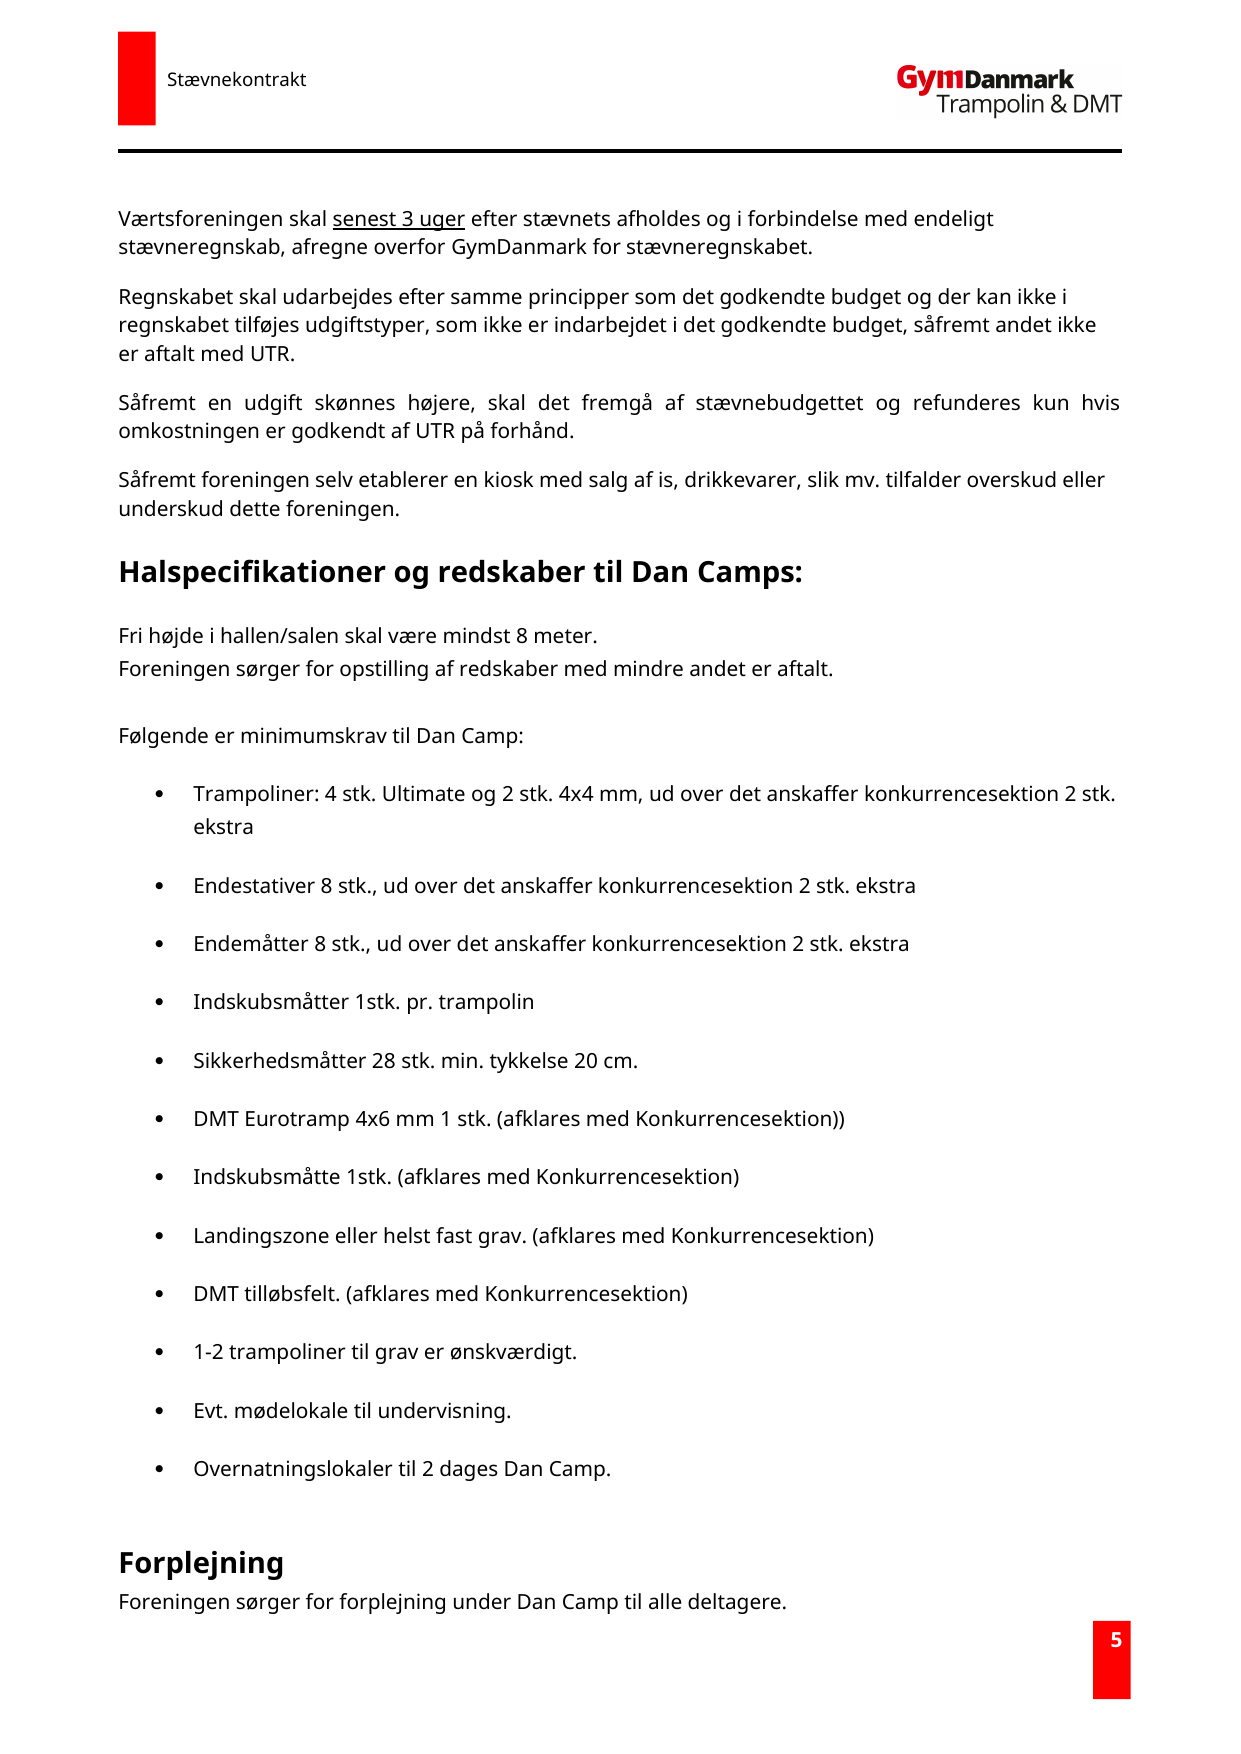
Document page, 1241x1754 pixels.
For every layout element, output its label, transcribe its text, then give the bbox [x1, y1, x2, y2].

text Værtsforeningen skal senest 3 uger efter stævnets afholdes og i forbindelse med endeligt stævneregnskab, afregne overfor GymDanmark for stævneregnskabet. [118, 204, 1122, 261]
list Såfremt en udgift skønnes højere, skal det fremgå af stævnebudgettet og refunderes kun hvis omkostningen er godkendt af UTR på forhånd. [118, 388, 1122, 445]
text Forplejning Foreningen sørger for forplejning under Dan Camp til alle deltagere. [118, 1542, 1122, 1615]
list Endestativer 8 stk., ud over det anskaffer konkurrencesektion 2 stk. ekstra [156, 866, 1122, 899]
list Indskubsmåtter 1stk. pr. trampolin [156, 983, 1122, 1016]
list Sikkerhedsmåtter 28 stk. min. tykkelse 20 cm. [156, 1041, 1122, 1074]
text Regnskabet skal udarbejdes efter samme principper som det godkendte budget og der kan ikke i regnskabet tilføjes udgiftstyper, som ikke er indarbejdet i det godkendte budget, såfremt andet ikke er aftalt med UTR. [118, 282, 1122, 367]
list Endemåtter 8 stk., ud over det anskaffer konkurrencesektion 2 stk. ekstra [156, 924, 1122, 958]
list DMT Eurotramp 4x6 mm 1 stk. (afklares med Konkurrencesektion)) [156, 1099, 1122, 1133]
text Såfremt foreningen selv etablerer en kiosk med salg af is, drikkevarer, slik mv. tilfalder overskud eller underskud dette foreningen. [118, 466, 1122, 551]
list Indskubsmåtte 1stk. (afklares med Konkurrencesektion) [156, 1158, 1122, 1191]
list 1-2 trampoliner til grav er ønskværdigt. [156, 1333, 1122, 1366]
text Fri højde i hallen/salen skal være mindst 8 meter. Foreningen sørger for opstilling af redskaber med mindre andet er aftalt. Følgende er minimumskrav til Dan Camp: [118, 616, 1122, 749]
list Evt. mødelokale til undervisning. [156, 1391, 1122, 1424]
list Overnatningslokaler til 2 dages Dan Camp. [156, 1449, 1122, 1483]
text Halspecifikationer og redskaber til Dan Camps: [118, 551, 1122, 591]
picture [897, 65, 1123, 119]
list Landingszone eller helst fast grav. (afklares med Konkurrencesektion) [156, 1216, 1122, 1249]
list DMT tilløbsfelt. (afklares med Konkurrencesektion) [156, 1274, 1122, 1308]
list Trampoliner: 4 stk. Ultimate og 2 stk. 4x4 mm, ud over det anskaffer konkurrencesektion 2 stk. ekstra [156, 774, 1122, 841]
